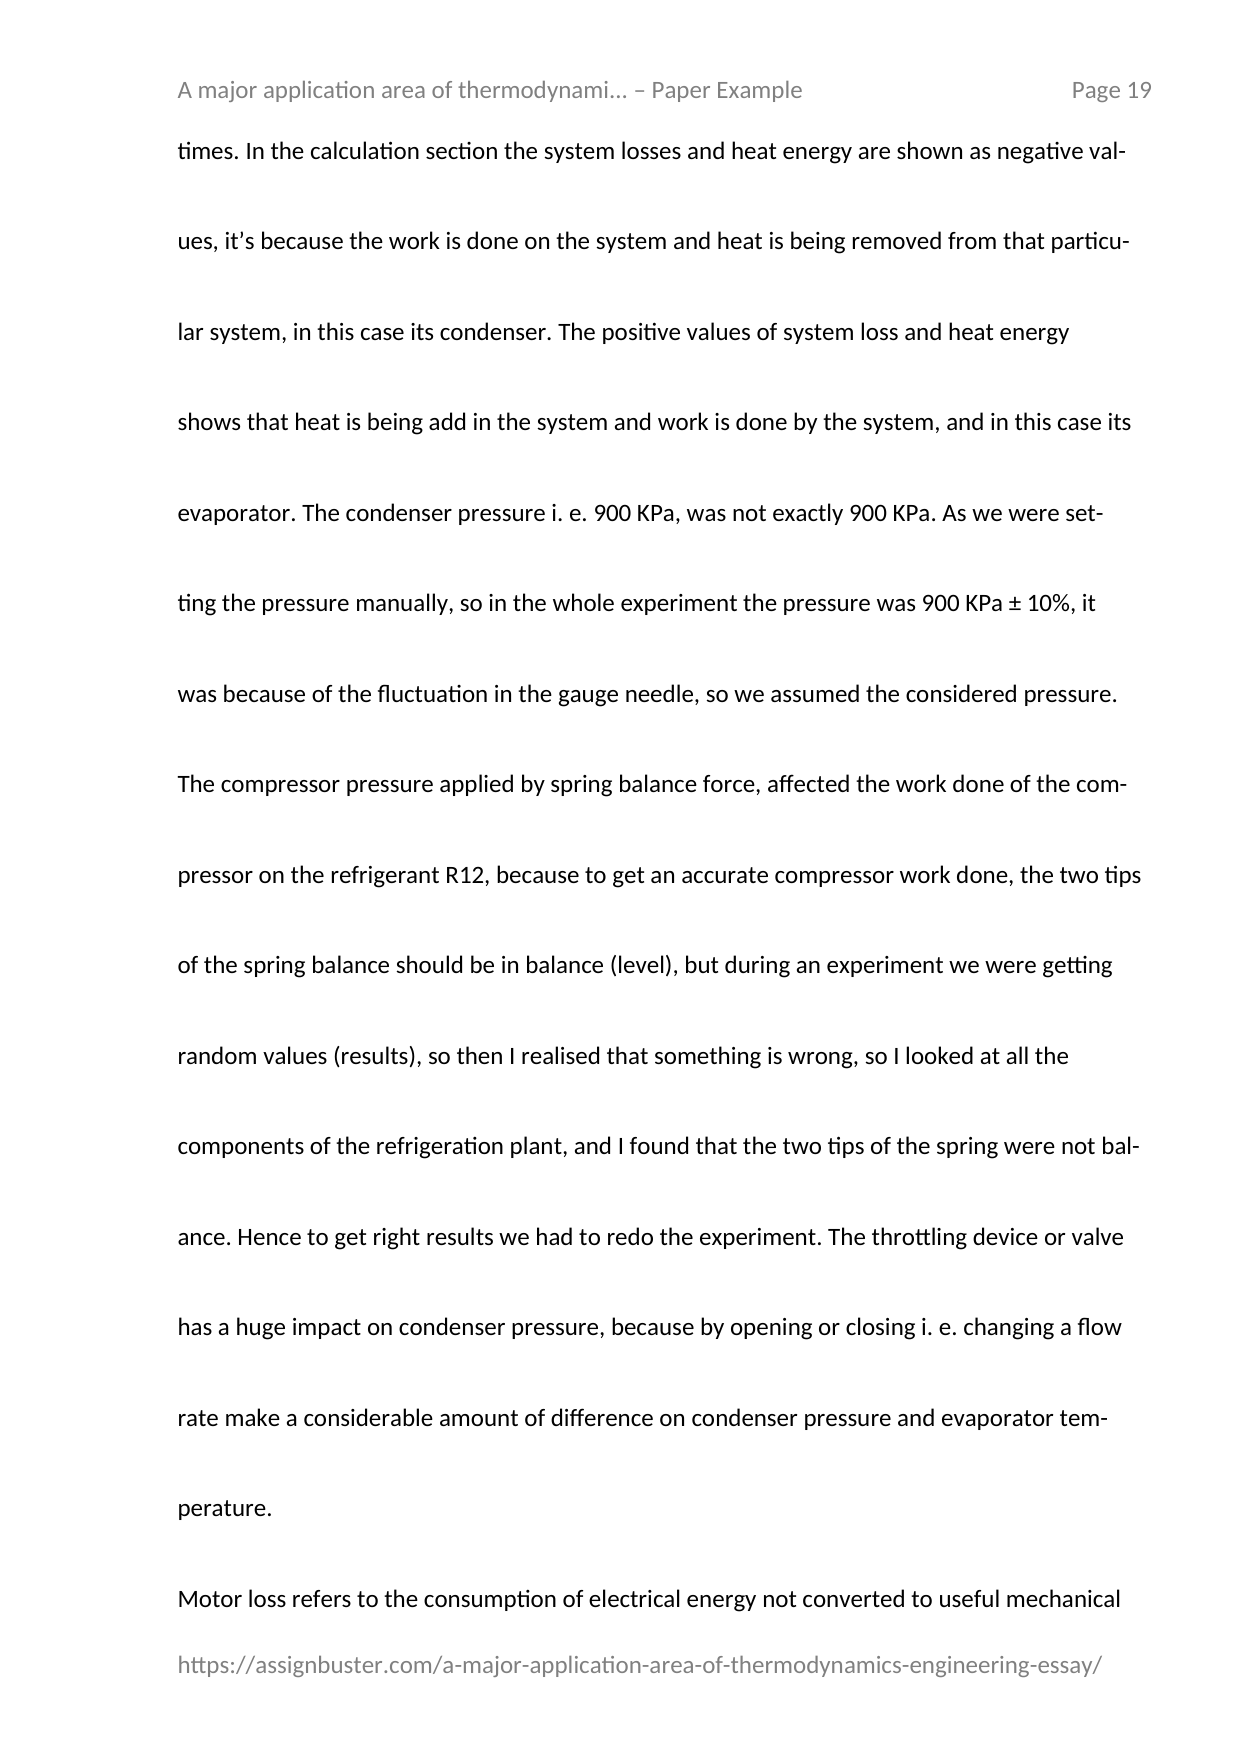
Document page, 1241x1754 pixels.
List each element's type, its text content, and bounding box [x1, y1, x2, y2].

text ting the pressure manually, so in the whole experiment the pressure was 900 KPa ± 10%, it [177, 587, 1152, 618]
text random values (results), so then I realised that something is wrong, so I looked at all the [177, 1040, 1152, 1071]
text ues, it’s because the work is done on the system and heat is being removed from that particu- [177, 225, 1152, 256]
text of the spring balance should be in balance (level), but during an experiment we were getting [177, 949, 1152, 980]
text perature. [177, 1493, 1152, 1523]
text shows that heat is being add in the system and work is done by the system, and in this case its [177, 406, 1152, 437]
text evaporator. The condenser pressure i. e. 900 KPa, was not exactly 900 KPa. As we were set- [177, 497, 1152, 527]
text lar system, in this case its condenser. The positive values of system loss and heat energy [177, 316, 1152, 346]
text pressor on the refrigerant R12, because to get an accurate compressor work done, the two tips [177, 859, 1152, 889]
text was because of the fluctuation in the gauge needle, so we assumed the considered pressure. [177, 678, 1152, 708]
text The compressor pressure applied by spring balance force, affected the work done of the com- [177, 768, 1152, 799]
text components of the refrigeration plant, and I found that the two tips of the spring were not bal- [177, 1131, 1152, 1161]
text ance. Hence to get right results we had to redo the experiment. The throttling device or valve [177, 1221, 1152, 1252]
text times. In the calculation section the system losses and heat energy are shown as negative val- [177, 135, 1152, 165]
text has a huge impact on condenser pressure, because by opening or closing i. e. changing a flow [177, 1312, 1152, 1342]
text Motor loss refers to the consumption of electrical energy not converted to useful mechanical [177, 1583, 1152, 1614]
text rate make a considerable amount of difference on condenser pressure and evaporator tem- [177, 1402, 1152, 1433]
